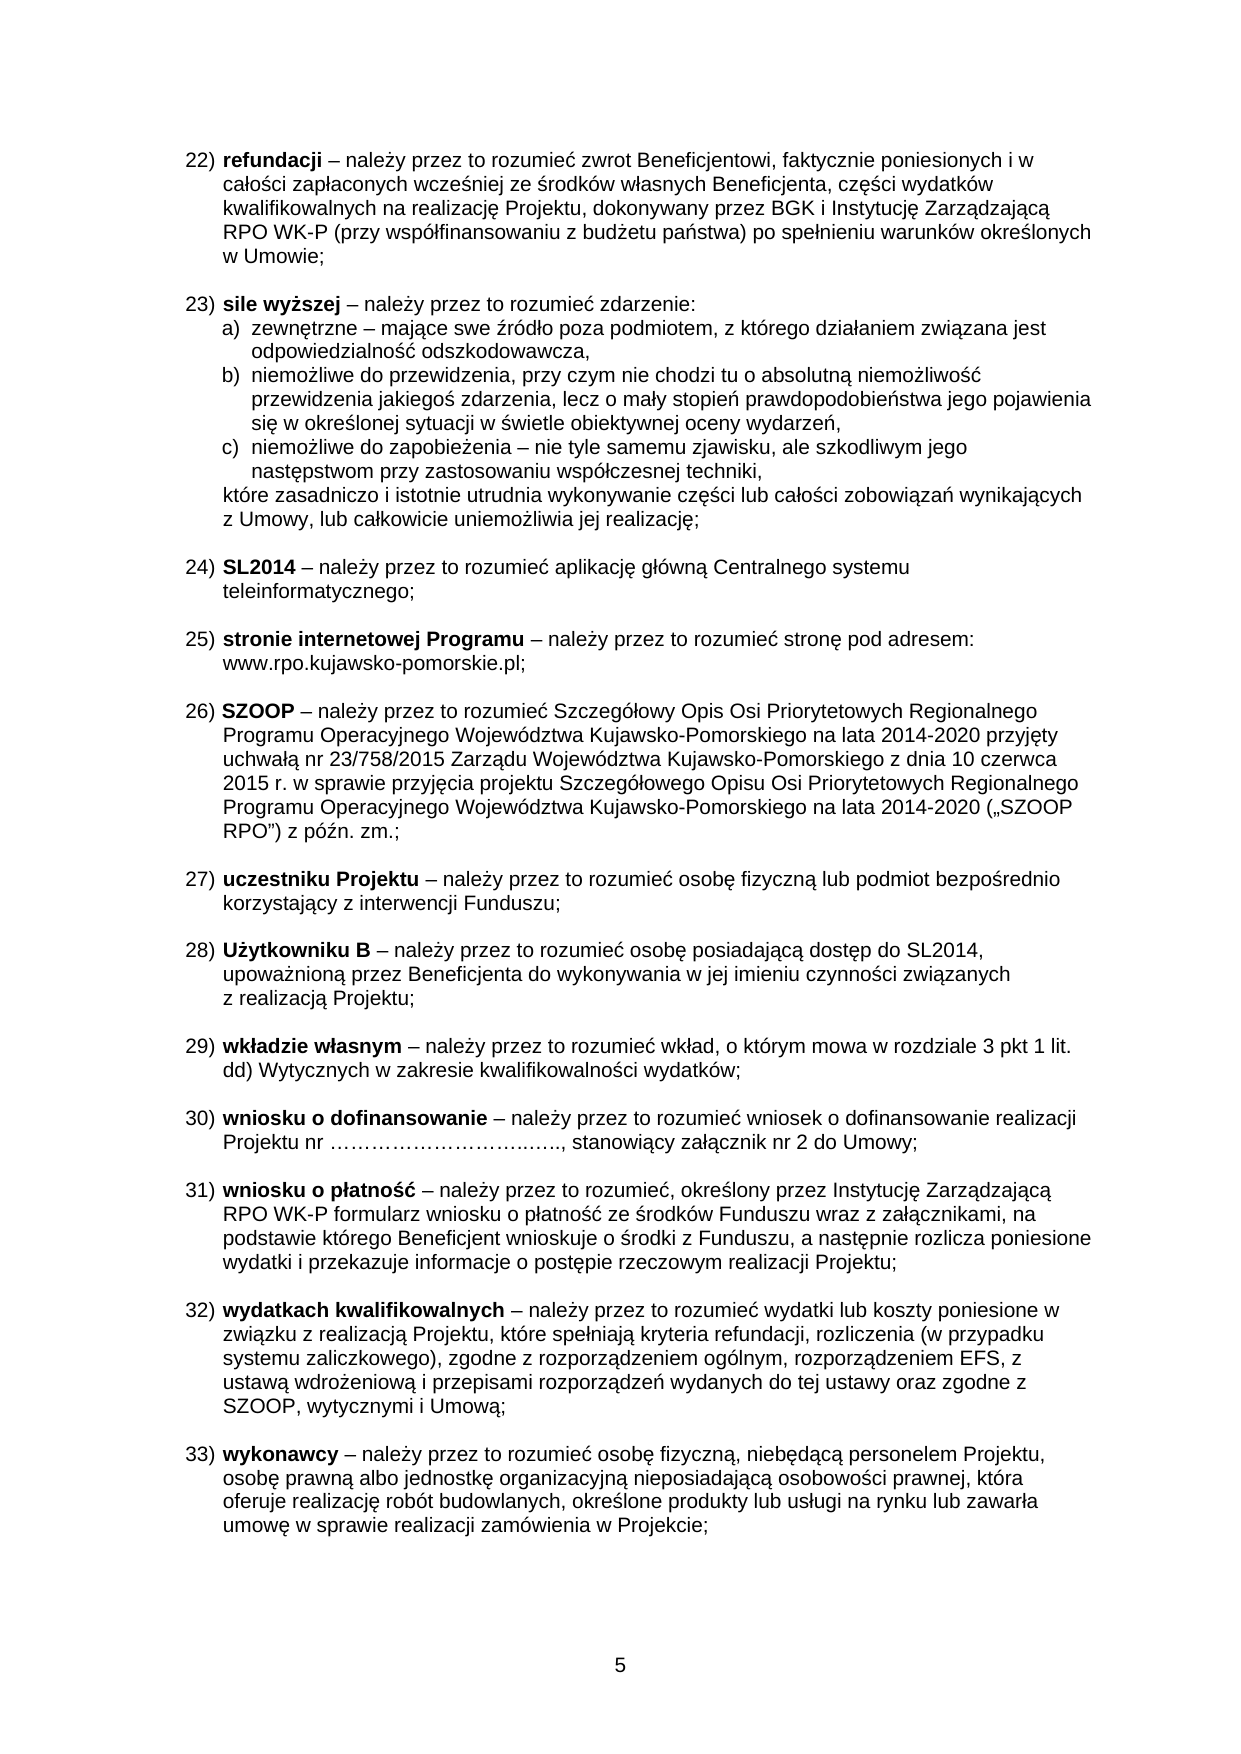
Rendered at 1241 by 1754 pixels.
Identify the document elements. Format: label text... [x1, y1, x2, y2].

list zewnętrzne – mające swe źródło poza podmiotem, z którego działaniem związana jest odpowiedzialność odszkodowawcza, [222, 315, 1092, 363]
list SZOOP – należy przez to rozumieć Szczegółowy Opis Osi Priorytetowych Regionalnego Programu Operacyjnego Województwa Kujawsko-Pomorskiego na lata 2014-2020 przyjęty uchwałą nr 23/758/2015 Zarządu Województwa Kujawsko-Pomorskiego z dnia 10 czerwca 2015 r. w sprawie przyjęcia projektu Szczegółowego Opisu Osi Priorytetowych Regionalnego Programu Operacyjnego Województwa Kujawsko-Pomorskiego na lata 2014-2020 („SZOOP RPO”) z późn. zm.; [185, 699, 1092, 842]
list sile wyższej – należy przez to rozumieć zdarzenie: [185, 291, 1092, 315]
list wkładzie własnym – należy przez to rozumieć wkład, o którym mowa w rozdziale 3 pkt 1 lit. dd) Wytycznych w zakresie kwalifikowalności wydatków; [185, 1034, 1092, 1082]
list Użytkowniku B – należy przez to rozumieć osobę posiadającą dostęp do SL2014, upoważnioną przez Beneficjenta do wykonywania w jej imieniu czynności związanych z realizacją Projektu; [185, 938, 1092, 1010]
list wniosku o płatność – należy przez to rozumieć, określony przez Instytucję Zarządzającą RPO WK-P formularz wniosku o płatność ze środków Funduszu wraz z załącznikami, na podstawie którego Beneficjent wnioskuje o środki z Funduszu, a następnie rozlicza poniesione wydatki i przekazuje informacje o postępie rzeczowym realizacji Projektu; [185, 1178, 1092, 1274]
list stronie internetowej Programu – należy przez to rozumieć stronę pod adresem: www.rpo.kujawsko-pomorskie.pl; [185, 627, 1092, 675]
list refundacji – należy przez to rozumieć zwrot Beneficjentowi, faktycznie poniesionych i w całości zapłaconych wcześniej ze środków własnych Beneficjenta, części wydatków kwalifikowalnych na realizację Projektu, dokonywany przez BGK i Instytucję Zarządzającą RPO WK-P (przy współfinansowaniu z budżetu państwa) po spełnieniu warunków określonych w Umowie; [185, 148, 1092, 267]
list wydatkach kwalifikowalnych – należy przez to rozumieć wydatki lub koszty poniesione w związku z realizacją Projektu, które spełniają kryteria refundacji, rozliczenia (w przypadku systemu zaliczkowego), zgodne z rozporządzeniem ogólnym, rozporządzeniem EFS, z ustawą wdrożeniową i przepisami rozporządzeń wydanych do tej ustawy oraz zgodne z SZOOP, wytycznymi i Umową; [185, 1298, 1092, 1417]
list wniosku o dofinansowanie – należy przez to rozumieć wniosek o dofinansowanie realizacji Projektu nr ………………………..….., stanowiący załącznik nr 2 do Umowy; [185, 1106, 1092, 1154]
list niemożliwe do zapobieżenia – nie tyle samemu zjawisku, ale szkodliwym jego następstwom przy zastosowaniu współczesnej techniki, [222, 435, 1092, 483]
list niemożliwe do przewidzenia, przy czym nie chodzi tu o absolutną niemożliwość przewidzenia jakiegoś zdarzenia, lecz o mały stopień prawdopodobieństwa jego pojawienia się w określonej sytuacji w świetle obiektywnej oceny wydarzeń, [222, 363, 1092, 435]
list uczestniku Projektu – należy przez to rozumieć osobę fizyczną lub podmiot bezpośrednio korzystający z interwencji Funduszu; [185, 866, 1092, 914]
list SL2014 – należy przez to rozumieć aplikację główną Centralnego systemu teleinformatycznego; [185, 555, 1092, 603]
list wykonawcy – należy przez to rozumieć osobę fizyczną, niebędącą personelem Projektu, osobę prawną albo jednostkę organizacyjną nieposiadającą osobowości prawnej, która oferuje realizację robót budowlanych, określone produkty lub usługi na rynku lub zawarła umowę w sprawie realizacji zamówienia w Projekcie; [185, 1441, 1092, 1537]
text które zasadniczo i istotnie utrudnia wykonywanie części lub całości zobowiązań wynikających z Umowy, lub całkowicie uniemożliwia jej realizację; [223, 483, 1092, 531]
